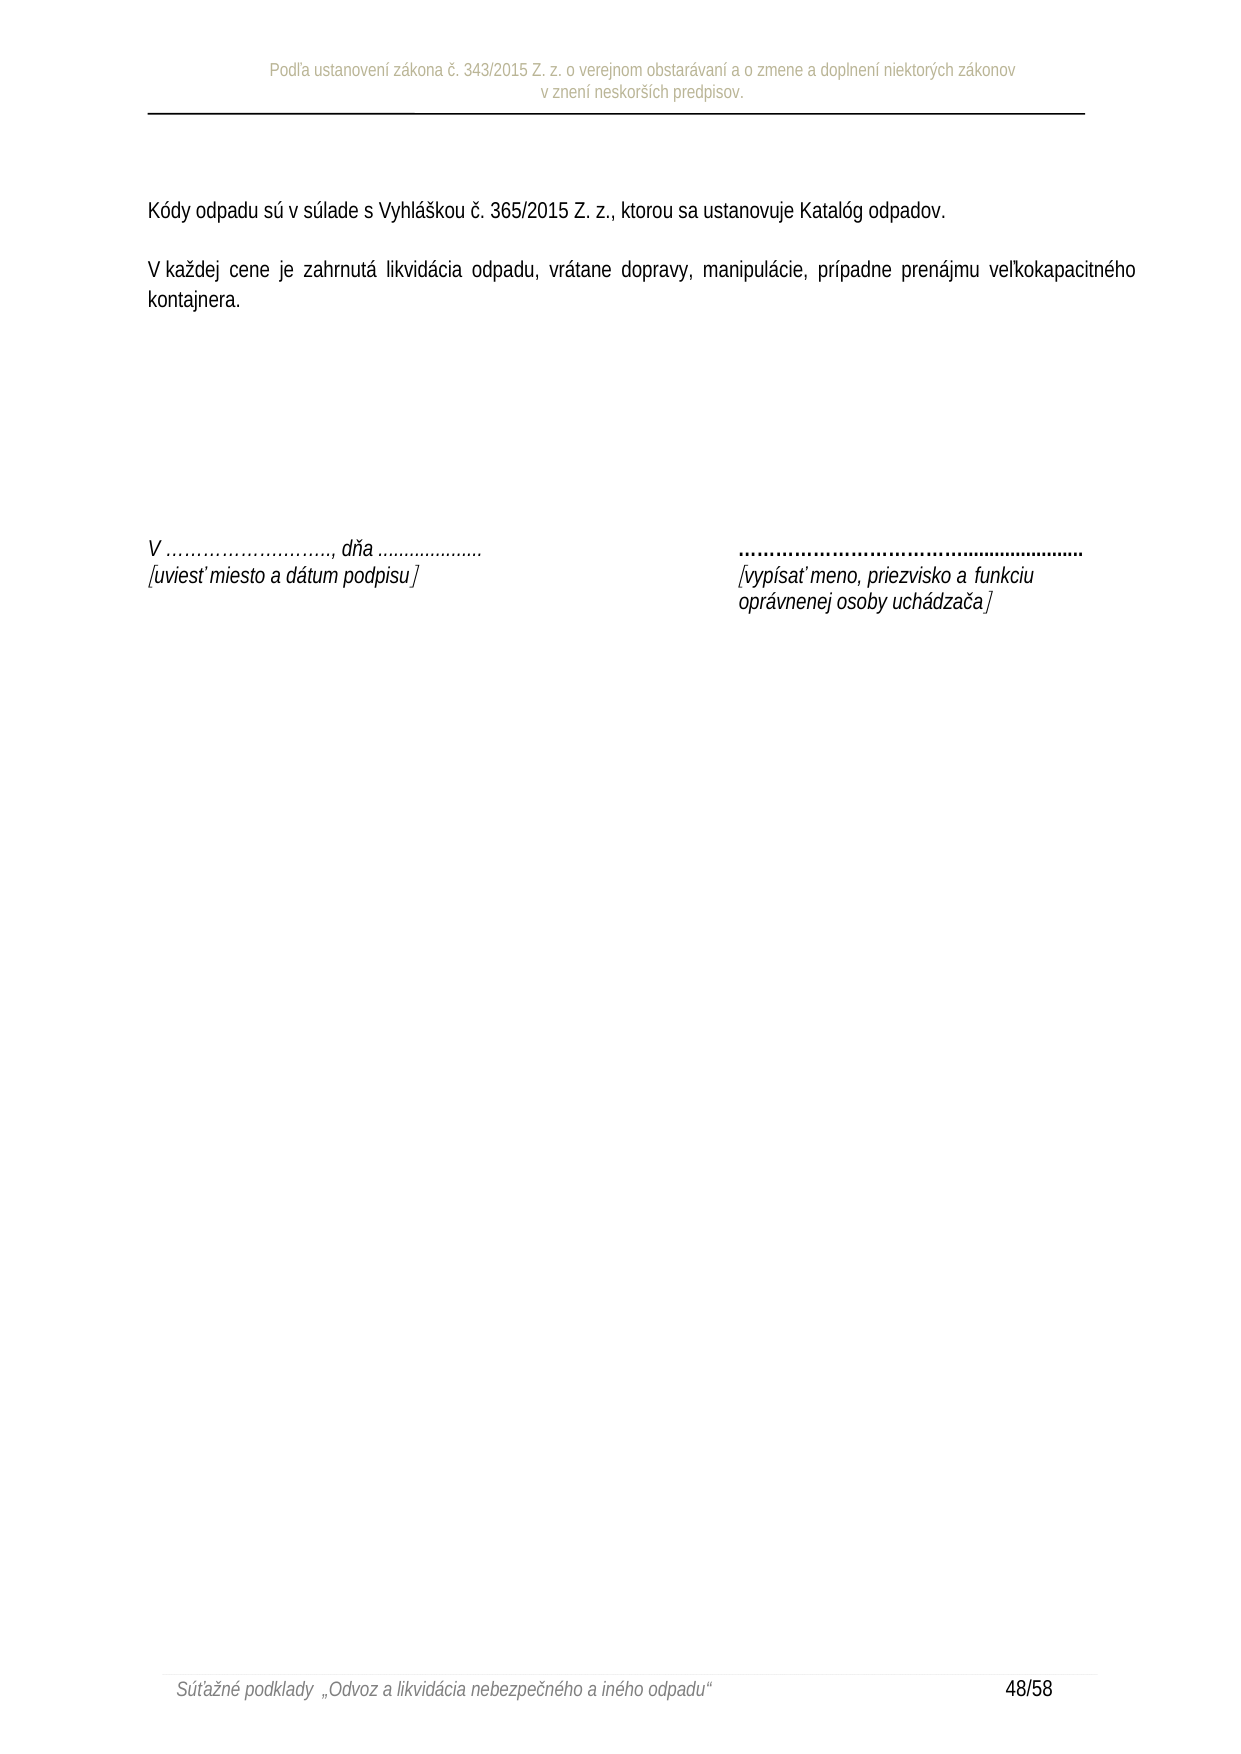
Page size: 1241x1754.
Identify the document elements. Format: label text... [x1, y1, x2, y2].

text uviesť miesto a dátum podpisu vypísať meno, priezvisko a funkciu [148, 562, 1137, 588]
text V každej cene je zahrnutá likvidácia odpadu, vrátane dopravy, manipulácie, prípadne prenájmu veľkokapacitného kontajnera. [148, 256, 1137, 312]
text oprávnenej osoby uchádzača [665, 588, 1137, 614]
text Kódy odpadu sú v súlade s Vyhláškou č. 365/2015 Z. z., ktorou sa ustanovuje Katalóg odpadov. [148, 197, 1137, 223]
text V ……………….…….., dňa .................... ………………………………....................... [148, 535, 1137, 562]
